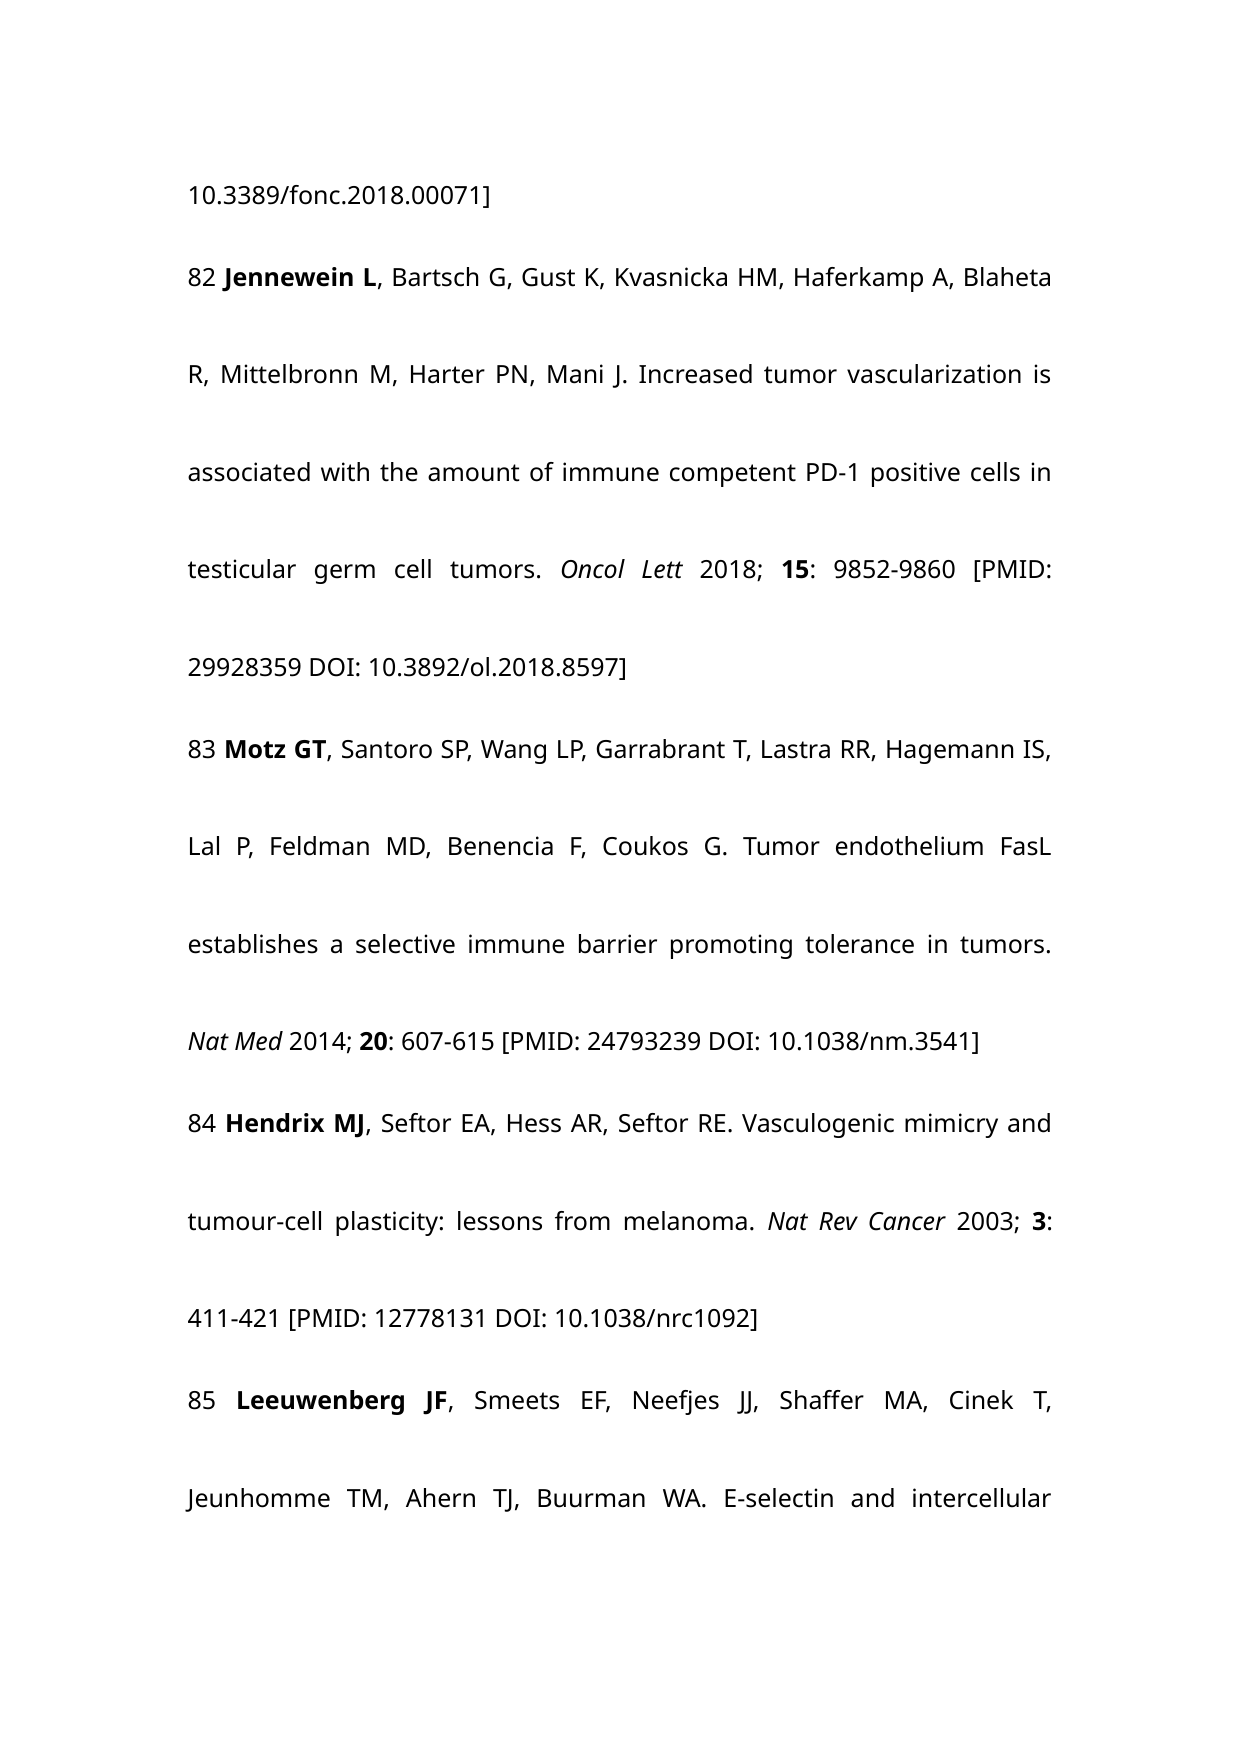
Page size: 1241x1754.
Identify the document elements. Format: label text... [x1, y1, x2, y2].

text 83 Motz GT, Santoro SP, Wang LP, Garrabrant T, Lastra RR, Hagemann IS, Lal P, Feldman MD, Benencia F, Coukos G. Tumor endothelium FasL establishes a selective immune barrier promoting tolerance in tumors. Nat Med 2014; 20: 607-615 [PMID: 24793239 DOI: 10.1038/nm.3541] [187, 716, 1053, 1073]
text 82 Jennewein L, Bartsch G, Gust K, Kvasnicka HM, Haferkamp A, Blaheta R, Mittelbronn M, Harter PN, Mani J. Increased tumor vascularization is associated with the amount of immune competent PD-1 positive cells in testicular germ cell tumors. Oncol Lett 2018; 15: 9852-9860 [PMID: 29928359 DOI: 10.3892/ol.2018.8597] [187, 244, 1053, 699]
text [187, 162, 1053, 227]
text 84 Hendrix MJ, Seftor EA, Hess AR, Seftor RE. Vasculogenic mimicry and tumour-cell plasticity: lessons from melanoma. Nat Rev Cancer 2003; 3: 411-421 [PMID: 12778131 DOI: 10.1038/nrc1092] [187, 1090, 1053, 1350]
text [187, 1367, 1053, 1530]
